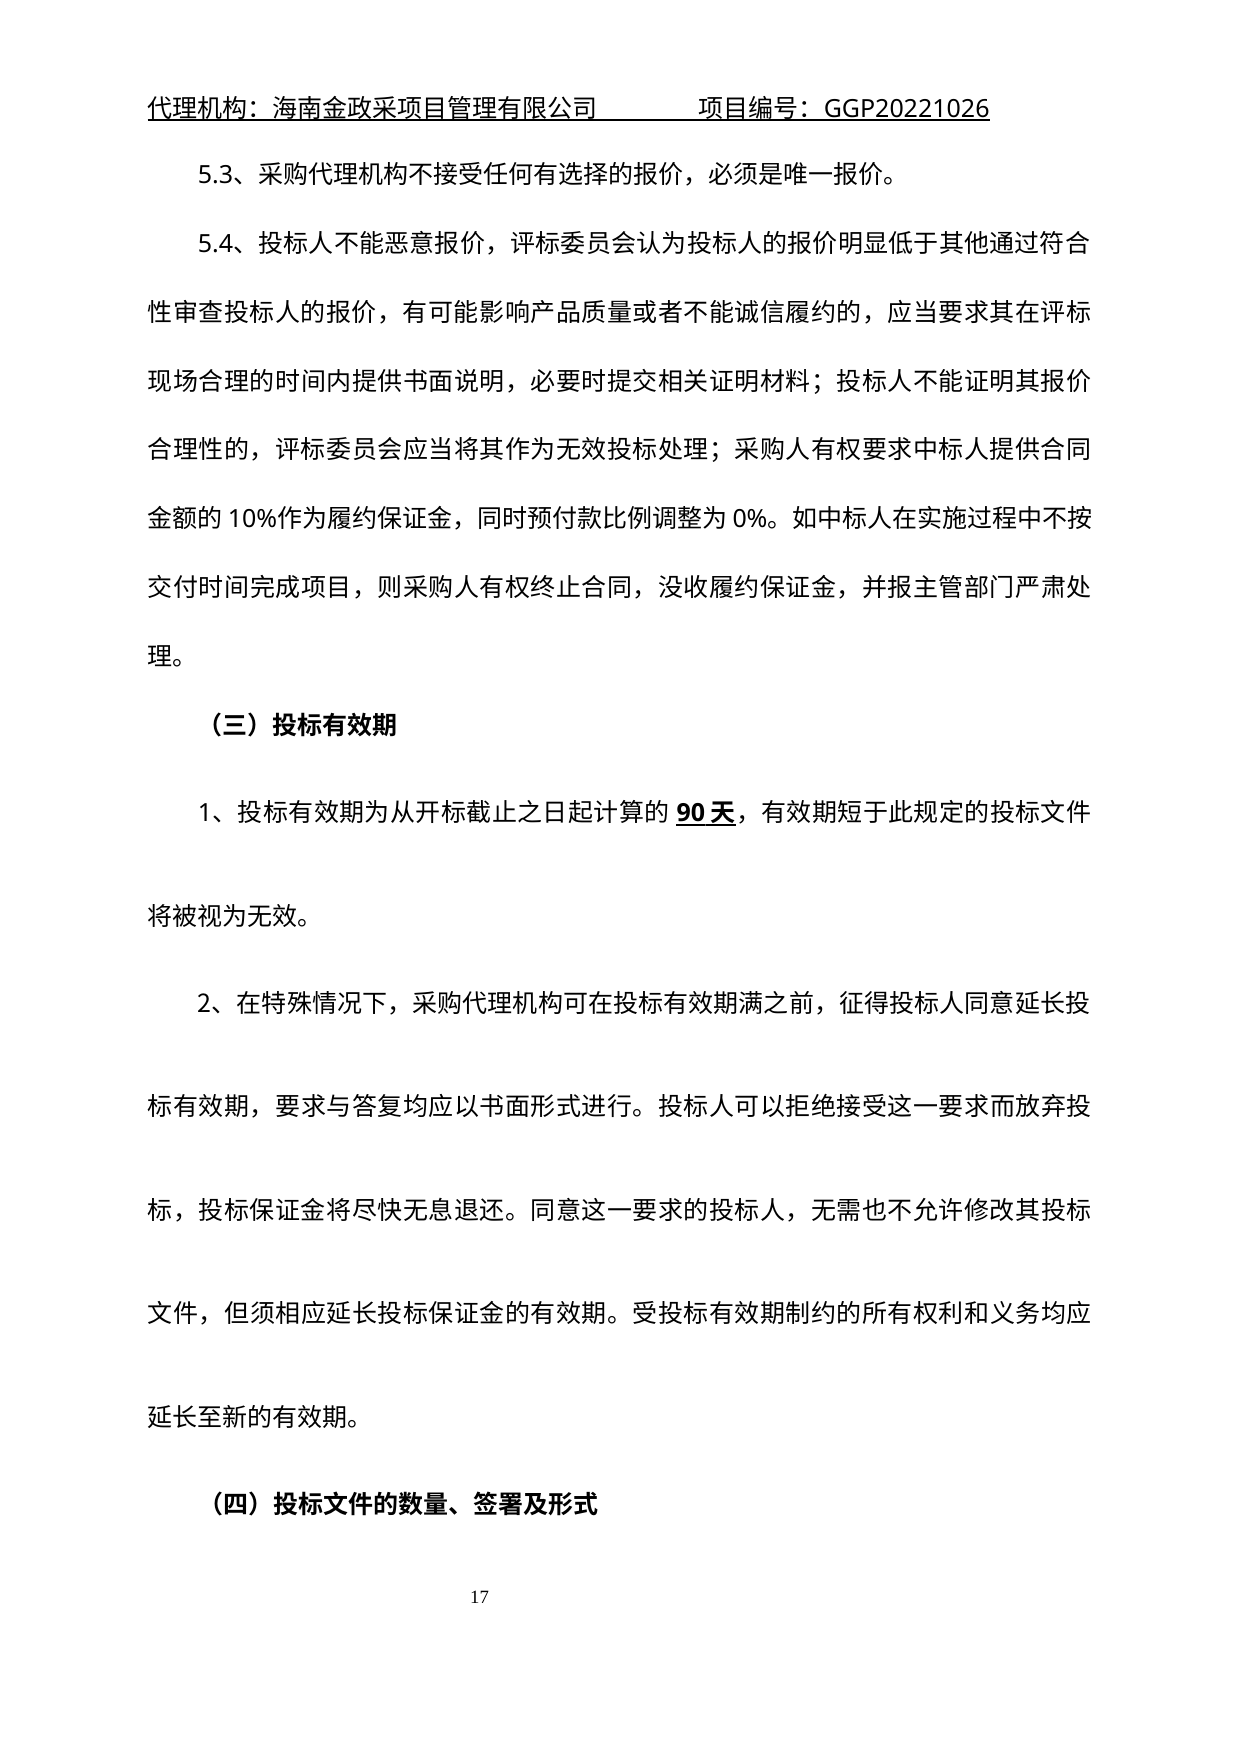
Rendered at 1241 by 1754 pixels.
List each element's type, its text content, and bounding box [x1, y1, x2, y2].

text 1、投标有效期为从开标截止之日起计算的90天，有效期短于此规定的投标文件将被视为无效。 [148, 776, 1093, 949]
text （四）投标文件的数量、签署及形式 [148, 1468, 1093, 1537]
text 5.3、采购代理机构不接受任何有选择的报价，必须是唯一报价。 [148, 138, 1093, 207]
subtitle （三）投标有效期 [148, 689, 1093, 758]
text 5.4、投标人不能恶意报价，评标委员会认为投标人的报价明显低于其他通过符合性审查投标人的报价，有可能影响产品质量或者不能诚信履约的，应当要求其在评标现场合理的时间内提供书面说明，必要时提交相关证明材料；投标人不能证明其报价合理性的，评标委员会应当将其作为无效投标处理；采购人有权要求中标人提供合同金额的10%作为履约保证金，同时预付款比例调整为0%。如中标人在实施过程中不按交付时间完成项目，则采购人有权终止合同，没收履约保证金，并报主管部门严肃处理。 [148, 207, 1093, 689]
text 2、在特殊情况下，采购代理机构可在投标有效期满之前，征得投标人同意延长投标有效期，要求与答复均应以书面形式进行。投标人可以拒绝接受这一要求而放弃投标，投标保证金将尽快无息退还。同意这一要求的投标人，无需也不允许修改其投标文件，但须相应延长投标保证金的有效期。受投标有效期制约的所有权利和义务均应延长至新的有效期。 [148, 967, 1093, 1450]
